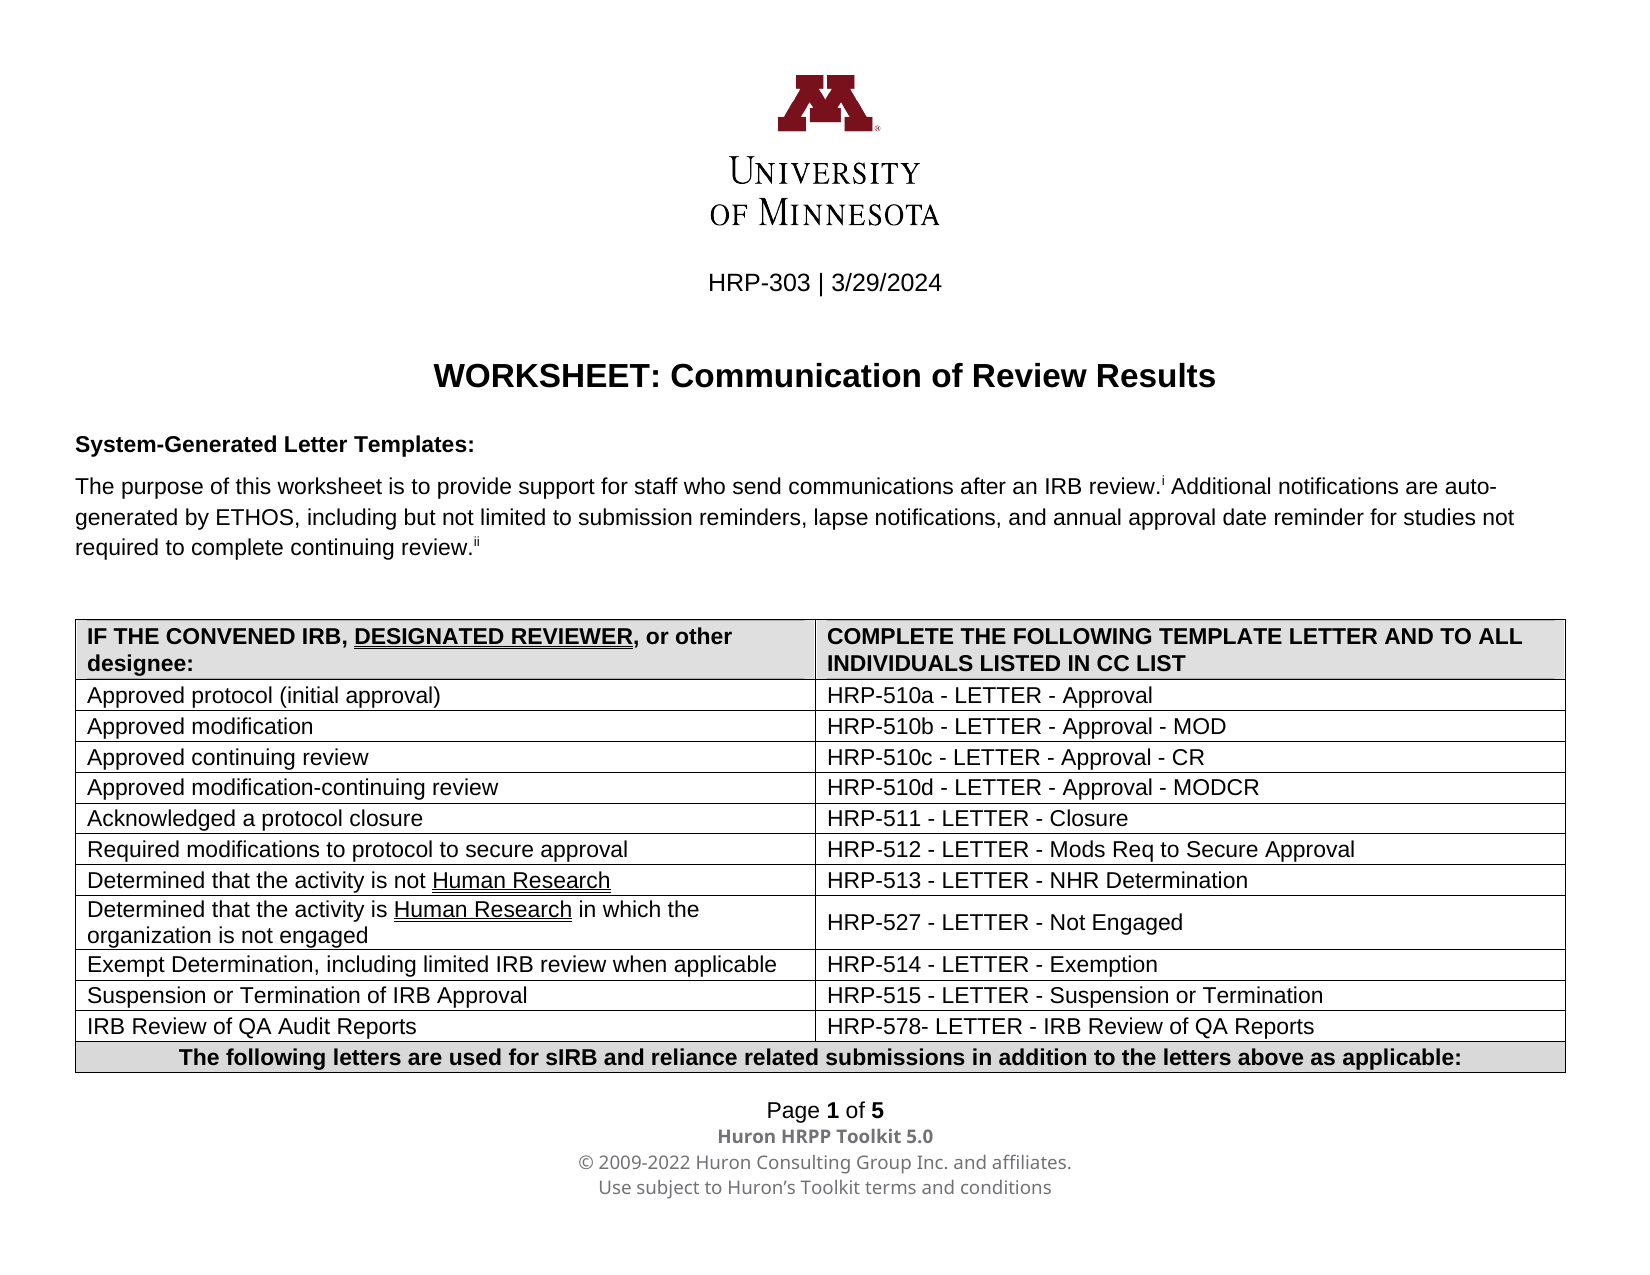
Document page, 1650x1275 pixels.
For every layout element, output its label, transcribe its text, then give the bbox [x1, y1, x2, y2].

picture [710, 75, 940, 226]
title WORKSHEET: Communication of Review Results [75, 356, 1575, 395]
table_cell HRP-510d - LETTER - Approval - MODCR [816, 773, 1565, 802]
table_cell Determined that the activity is not Human Research [76, 865, 815, 895]
table_cell HRP-510a - LETTER - Approval [816, 680, 1565, 710]
table_cell IRB Review of QA Audit Reports [76, 1011, 815, 1041]
table_cell HRP-514 - LETTER - Exemption [816, 950, 1565, 979]
text System-Generated Letter Templates: [75, 431, 1575, 457]
table_cell HRP-513 - LETTER - NHR Determination [816, 865, 1565, 895]
table_cell Approved modification [76, 711, 815, 741]
table_cell Approved continuing review [76, 742, 815, 772]
table_cell Required modifications to protocol to secure approval [76, 834, 815, 864]
table_cell Acknowledged a protocol closure [76, 804, 815, 833]
table_cell Exempt Determination, including limited IRB review when applicable [76, 950, 815, 979]
table_cell Approved modification-continuing review [76, 773, 815, 802]
table_cell The following letters are used for sIRB and reliance related submissions in addition to the letters above as applicable: [76, 1042, 1565, 1072]
text The purpose of this worksheet is to provide support for staff who send communications after an IRB review. Additional notifications are auto-generated by ETHOS, including but not limited to submission reminders, lapse notifications, and annual approval date reminder for studies not required to complete continuing review. [75, 473, 1575, 560]
table_cell Determined that the activity is Human Research in which the organization is not engaged [76, 896, 815, 949]
table_cell HRP-527 - LETTER - Not Engaged [816, 896, 1565, 949]
table_cell Suspension or Termination of IRB Approval [76, 981, 815, 1010]
table_cell HRP-510c - LETTER - Approval - CR [816, 742, 1565, 772]
table_cell HRP-510b - LETTER - Approval - MOD [816, 711, 1565, 741]
table_cell HRP-578- LETTER - IRB Review of QA Reports [816, 1011, 1565, 1041]
text HRP-303 | 3/29/2024 [75, 268, 1575, 297]
table_cell HRP-511 - LETTER - Closure [816, 804, 1565, 833]
table_cell HRP-512 - LETTER - Mods Req to Secure Approval [816, 834, 1565, 864]
table_cell HRP-515 - LETTER - Suspension or Termination [816, 981, 1565, 1010]
table_cell Approved protocol (initial approval) [76, 680, 815, 710]
